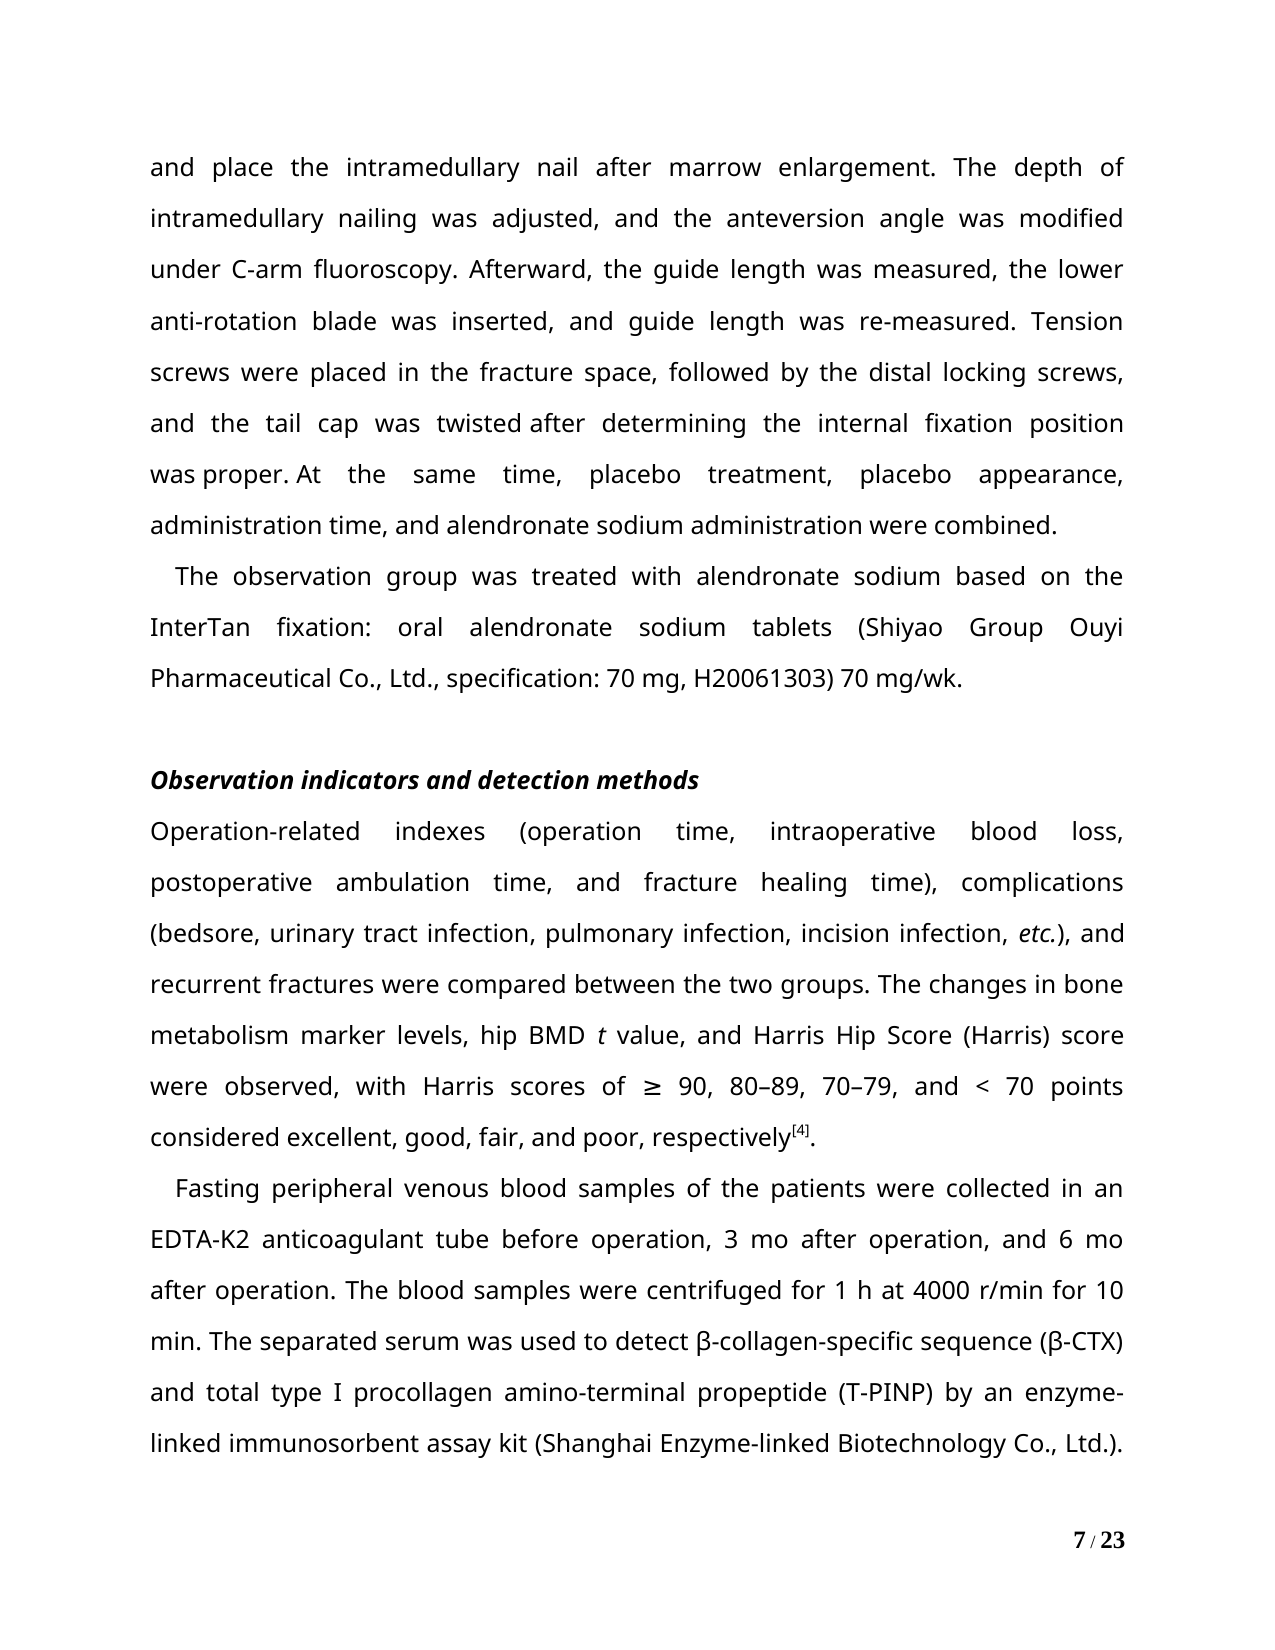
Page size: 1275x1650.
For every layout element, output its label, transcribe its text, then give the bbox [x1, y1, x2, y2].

text Observation indicators and detection methods [150, 762, 1125, 797]
text Operation-related indexes (operation time, intraoperative blood loss, postoperative ambulation time, and fracture healing time), complications (bedsore, urinary tract infection, pulmonary infection, incision infection, etc.), and recurrent fractures were compared between the two groups. The changes in bone metabolism marker levels, hip BMD t value, and Harris Hip Score (Harris) score were observed, with Harris scores of ≥ 90, 80–89, 70–79, and < 70 points considered excellent, good, fair, and poor, respectively[4]. [150, 813, 1125, 1154]
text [150, 150, 1125, 541]
text The observation group was treated with alendronate sodium based on the InterTan fixation: oral alendronate sodium tablets (Shiyao Group Ouyi Pharmaceutical Co., Ltd., specification: 70 mg, H20061303) 70 mg/wk. [150, 558, 1125, 694]
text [150, 1171, 1125, 1460]
